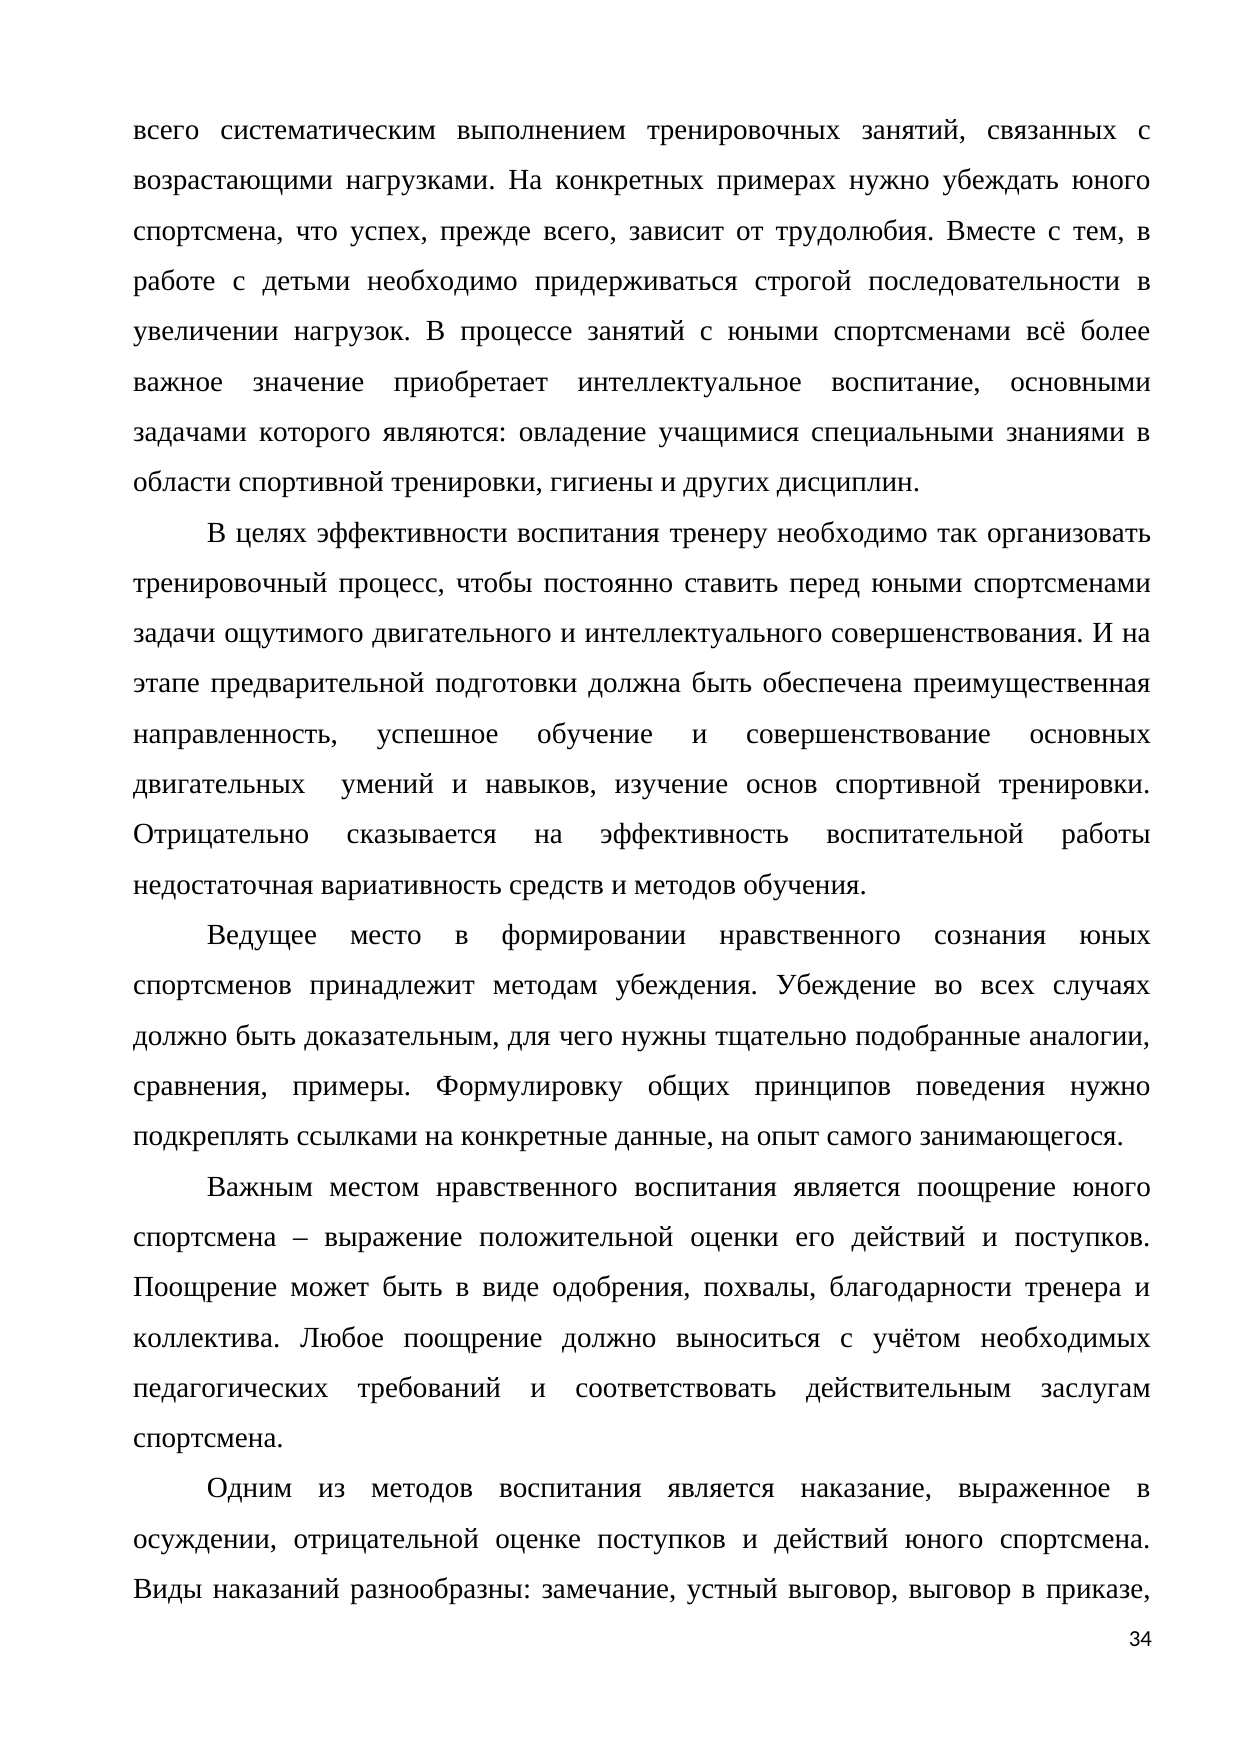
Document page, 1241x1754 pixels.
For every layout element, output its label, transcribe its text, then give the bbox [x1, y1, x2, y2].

text Ведущее место в формировании нравственного сознания юных спортсменов принадлежит методам убеждения. Убеждение во всех случаях должно быть доказательным, для чего нужны тщательно подобранные аналогии, сравнения, примеры. Формулировку общих принципов поведения нужно подкреплять ссылками на конкретные данные, на опыт самого занимающегося. [133, 917, 1152, 1152]
text В целях эффективности воспитания тренеру необходимо так организовать тренировочный процесс, чтобы постоянно ставить перед юными спортсменами задачи ощутимого двигательного и интеллектуального совершенствования. И на этапе предварительной подготовки должна быть обеспечена преимущественная направленность, успешное обучение и совершенствование основных двигательных умений и навыков, изучение основ спортивной тренировки. Отрицательно сказывается на эффективность воспитательной работы недостаточная вариативность средств и методов обучения. [133, 515, 1152, 900]
text Важным местом нравственного воспитания является поощрение юного спортсмена – выражение положительной оценки его действий и поступков. Поощрение может быть в виде одобрения, похвалы, благодарности тренера и коллектива. Любое поощрение должно выноситься с учётом необходимых педагогических требований и соответствовать действительным заслугам спортсмена. [133, 1169, 1152, 1454]
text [133, 1471, 1152, 1605]
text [133, 112, 1152, 498]
